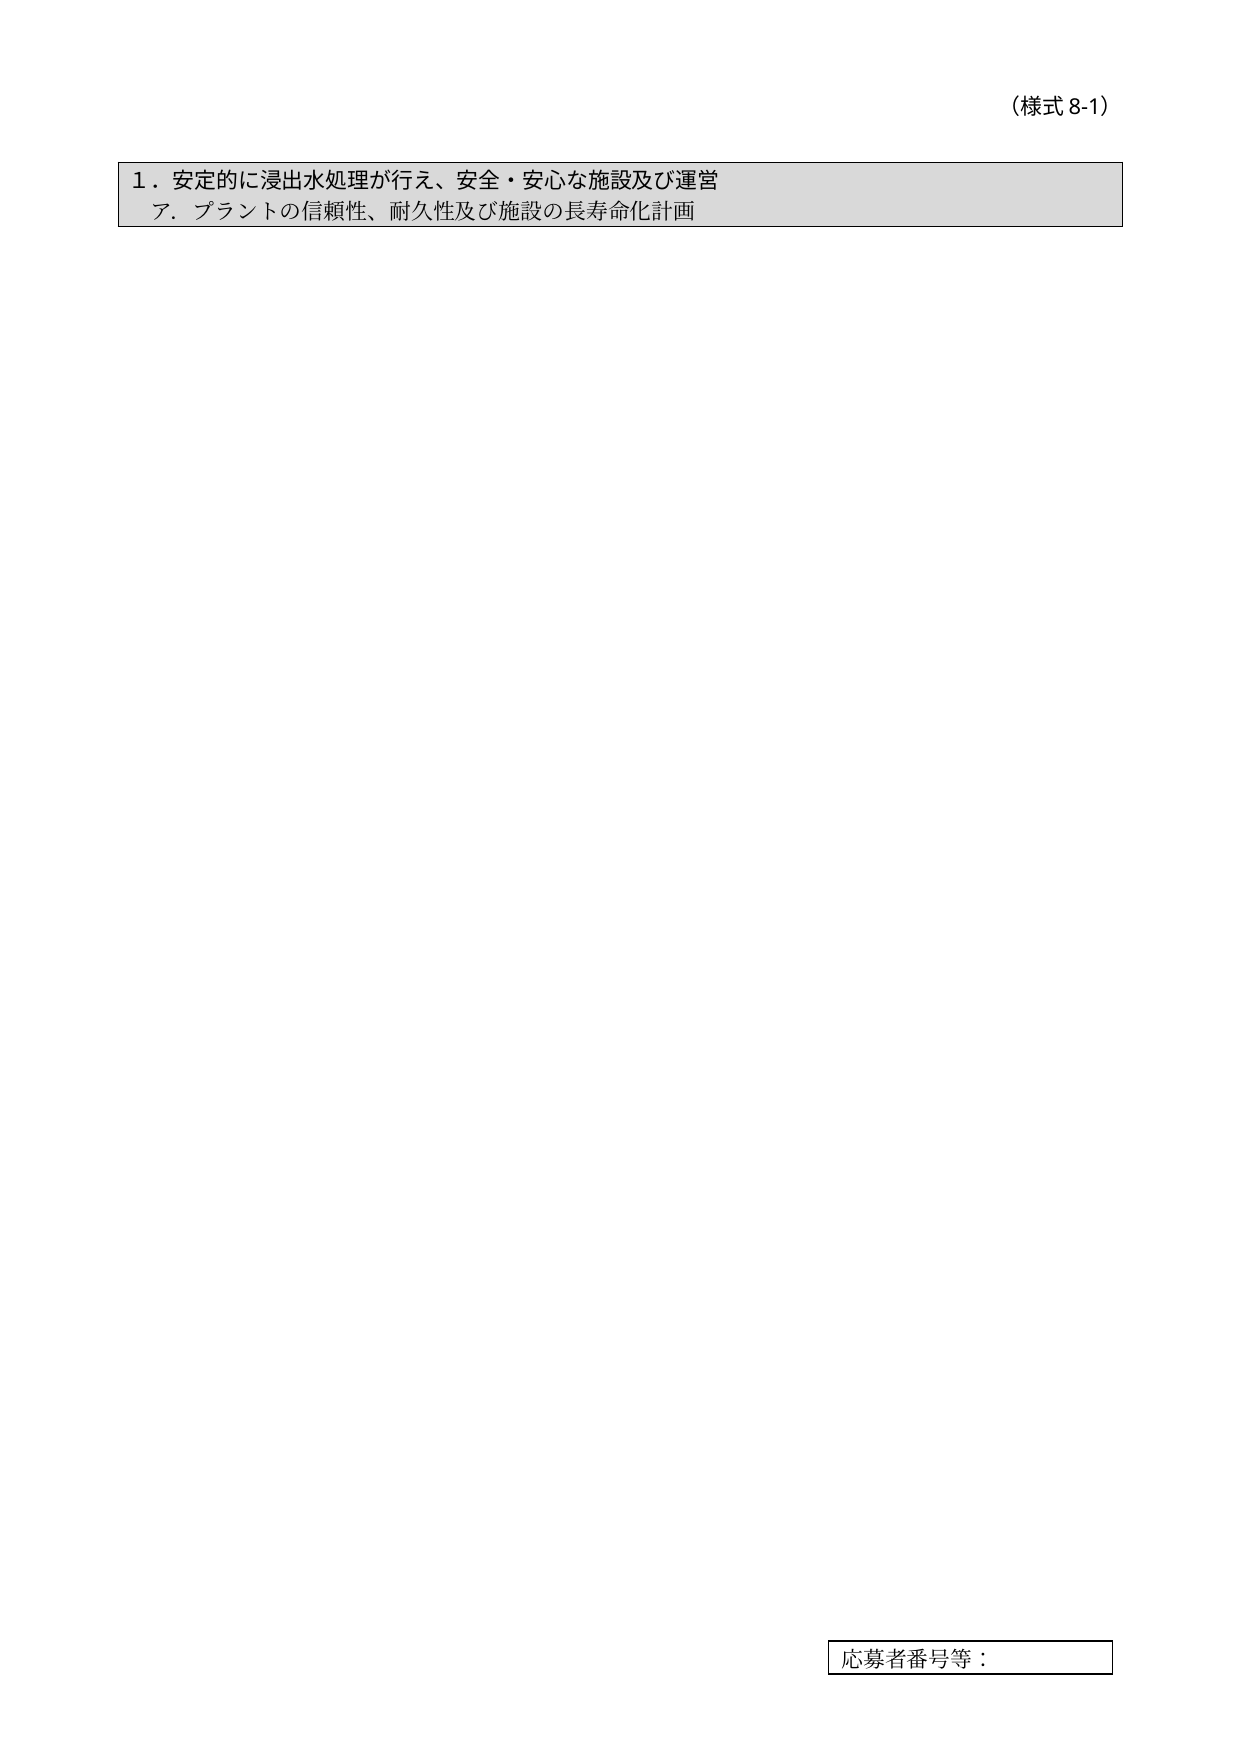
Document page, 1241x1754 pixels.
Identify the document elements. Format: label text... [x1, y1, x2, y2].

table_header １．安定的に浸出水処理が行え、安全・安心な施設及び運営 ア．プラントの信頼性、耐久性及び施設の長寿命化計画 [119, 163, 1122, 226]
